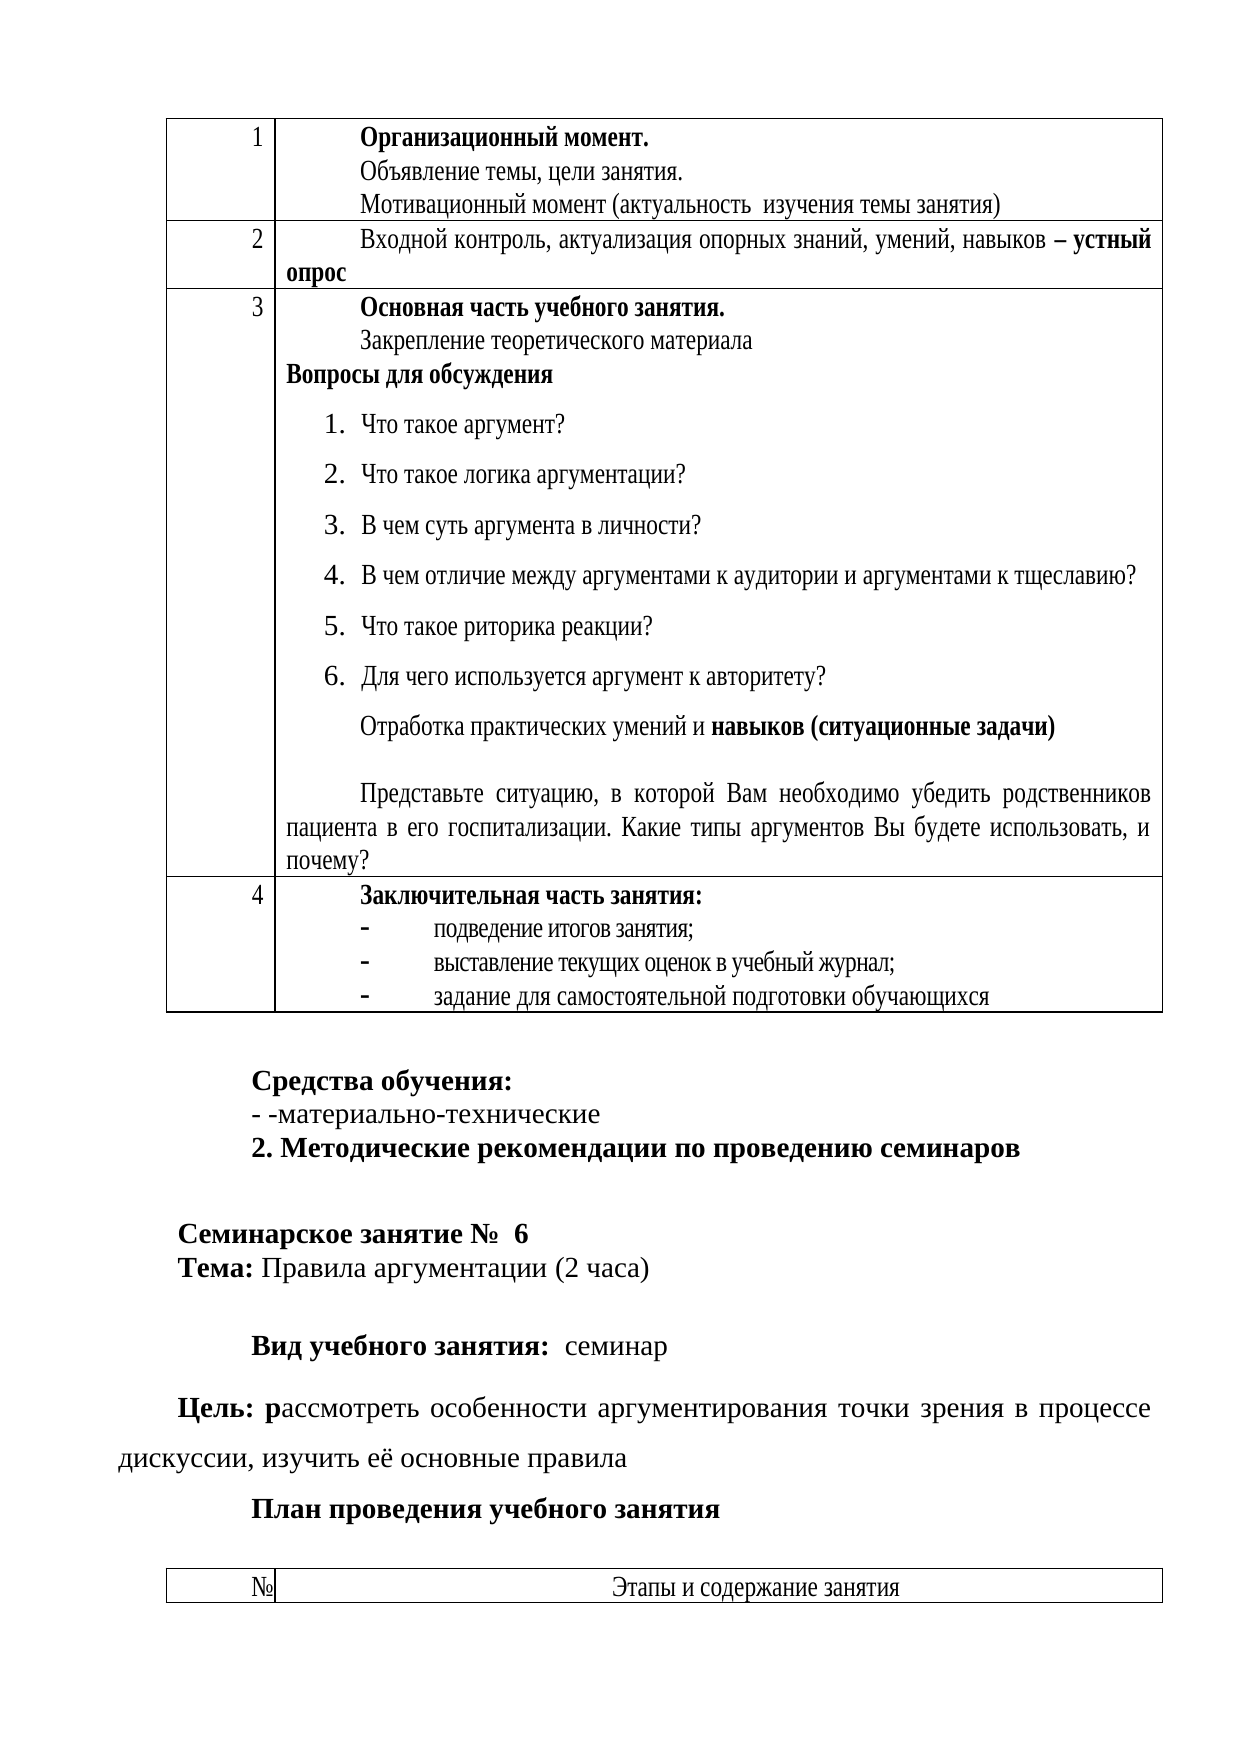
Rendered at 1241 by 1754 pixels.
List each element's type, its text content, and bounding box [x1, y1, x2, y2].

text 2. Методические рекомендации по проведению семинаров [177, 1130, 1152, 1163]
table_cell 2 [167, 221, 274, 288]
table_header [276, 1569, 1162, 1602]
table_cell 3 [167, 289, 274, 876]
text Средства обучения: [177, 1063, 1152, 1096]
text План проведения учебного занятия [177, 1491, 1152, 1524]
text Цель: рассмотреть особенности аргументирования точки зрения в процессе дискуссии, изучить её основные правила [118, 1390, 1152, 1474]
table_cell 1 [167, 119, 274, 220]
text Вид учебного занятия: семинар [177, 1328, 1152, 1362]
table_cell Входной контроль, актуализация опорных знаний, умений, навыков – устный опрос [276, 221, 1162, 288]
table_cell Основная часть учебного занятия. Закрепление теоретического материала Вопросы для обсуждения Что такое аргумент? Что такое логика аргументации? В чем суть аргумента в личности? В чем отличие между аргументами к аудитории и аргументами к тщеславию? Что такое риторика реакции? Для чего используется аргумент к авторитету? Отработка практических умений и навыков (ситуационные задачи) Представьте ситуацию, в которой Вам необходимо убедить родственников пациента в его госпитализации. Какие типы аргументов Вы будете использовать, и почему? [276, 289, 1162, 876]
text - -материально-технические [177, 1096, 1152, 1130]
text Семинарское занятие № 6 [118, 1216, 1152, 1250]
table_header № п/п [167, 1569, 274, 1602]
text Тема: Правила аргументации (2 часа) [118, 1250, 1152, 1283]
table_cell Заключительная часть занятия: подведение итогов занятия; выставление текущих оценок в учебный журнал; задание для самостоятельной подготовки обучающихся [276, 877, 1162, 1011]
table_cell 4 [167, 877, 274, 1011]
table_cell Организационный момент. Объявление темы, цели занятия. Мотивационный момент (актуальность изучения темы занятия) [276, 119, 1162, 220]
